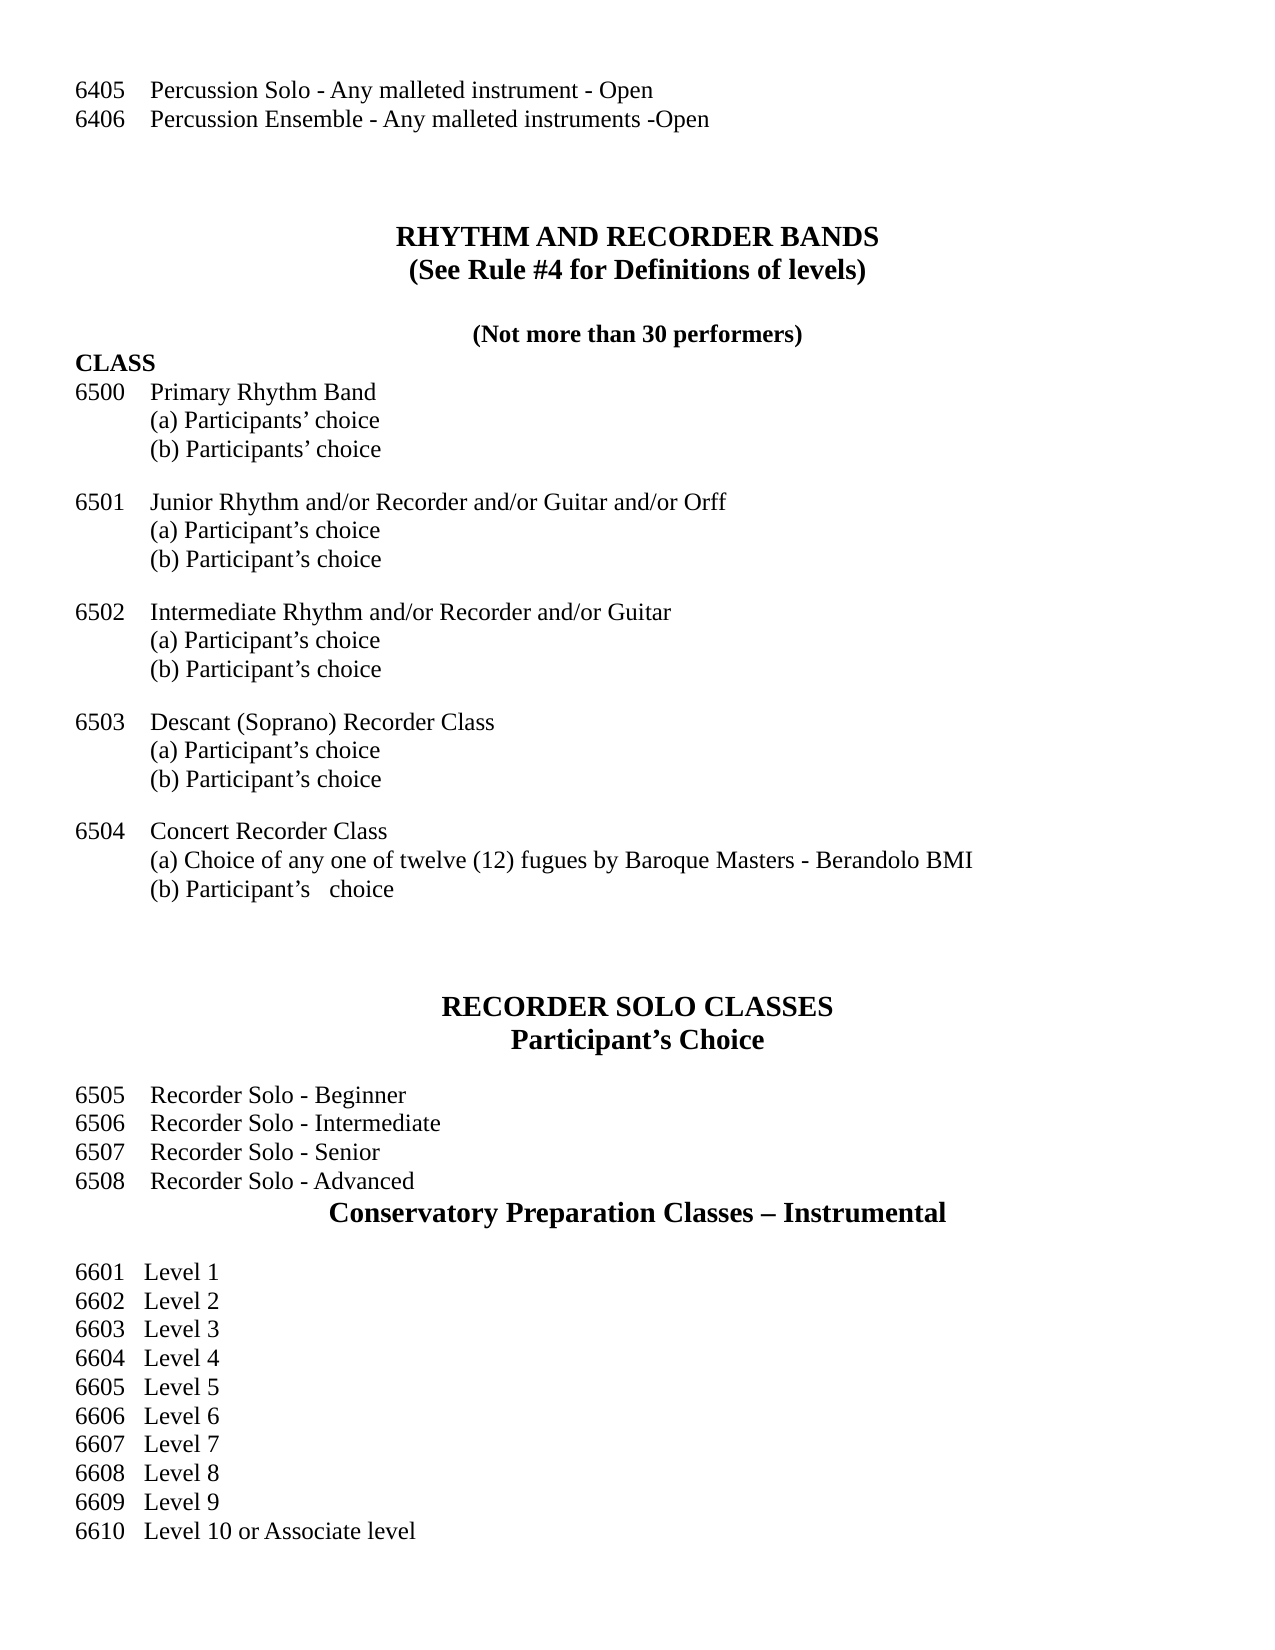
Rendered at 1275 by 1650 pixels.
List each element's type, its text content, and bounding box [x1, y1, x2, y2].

text 6507 Recorder Solo - Senior [75, 1137, 1200, 1166]
text 6609 Level 9 [75, 1487, 1200, 1516]
text 6604 Level 4 [75, 1343, 1200, 1372]
text (See Rule #4 for Definitions of levels) [75, 252, 1200, 286]
text 6502 Intermediate Rhythm and/or Recorder and/or Guitar [75, 597, 1200, 625]
text 6500 Primary Rhythm Band [75, 377, 1200, 406]
text (b) Participant’s choice [75, 544, 1200, 573]
text 6406 Percussion Ensemble - Any malleted instruments -Open [75, 104, 1200, 132]
text RECORDER SOLO CLASSES [75, 989, 1200, 1022]
text 6602 Level 2 [75, 1286, 1200, 1314]
text RHYTHM AND RECORDER BANDS [75, 219, 1200, 252]
text 6508 Recorder Solo - Advanced [75, 1166, 1200, 1195]
text 6606 Level 6 [75, 1401, 1200, 1429]
text 6503 Descant (Soprano) Recorder Class [75, 707, 1200, 735]
text 6506 Recorder Solo - Intermediate [75, 1108, 1200, 1137]
text (b) Participants’ choice [75, 434, 1200, 463]
text Conservatory Preparation Classes – Instrumental [75, 1195, 1200, 1228]
text (a) Participant’s choice [75, 735, 1200, 764]
text (b) Participant’s choice [75, 874, 1200, 903]
text 6405 Percussion Solo - Any malleted instrument - Open [75, 75, 1200, 104]
text (a) Participants’ choice [75, 406, 1200, 434]
text (a) Participant’s choice [75, 516, 1200, 544]
text 6501 Junior Rhythm and/or Recorder and/or Guitar and/or Orff [75, 487, 1200, 516]
text 6601 Level 1 [75, 1257, 1200, 1286]
text 6610 Level 10 or Associate level [75, 1516, 1200, 1544]
text (Not more than 30 performers) [75, 319, 1200, 348]
text (a) Participant’s choice [75, 625, 1200, 654]
text Participant’s Choice [75, 1022, 1200, 1056]
text (a) Choice of any one of twelve (12) fugues by Baroque Masters - Berandolo BMI [75, 845, 1200, 874]
text (b) Participant’s choice [75, 764, 1200, 793]
text CLASS [75, 348, 1200, 377]
text (b) Participant’s choice [75, 654, 1200, 683]
text 6607 Level 7 [75, 1429, 1200, 1458]
text 6603 Level 3 [75, 1314, 1200, 1343]
text 6608 Level 8 [75, 1458, 1200, 1487]
text 6605 Level 5 [75, 1372, 1200, 1401]
text 6504 Concert Recorder Class [75, 816, 1200, 845]
text 6505 Recorder Solo - Beginner [75, 1080, 1200, 1108]
